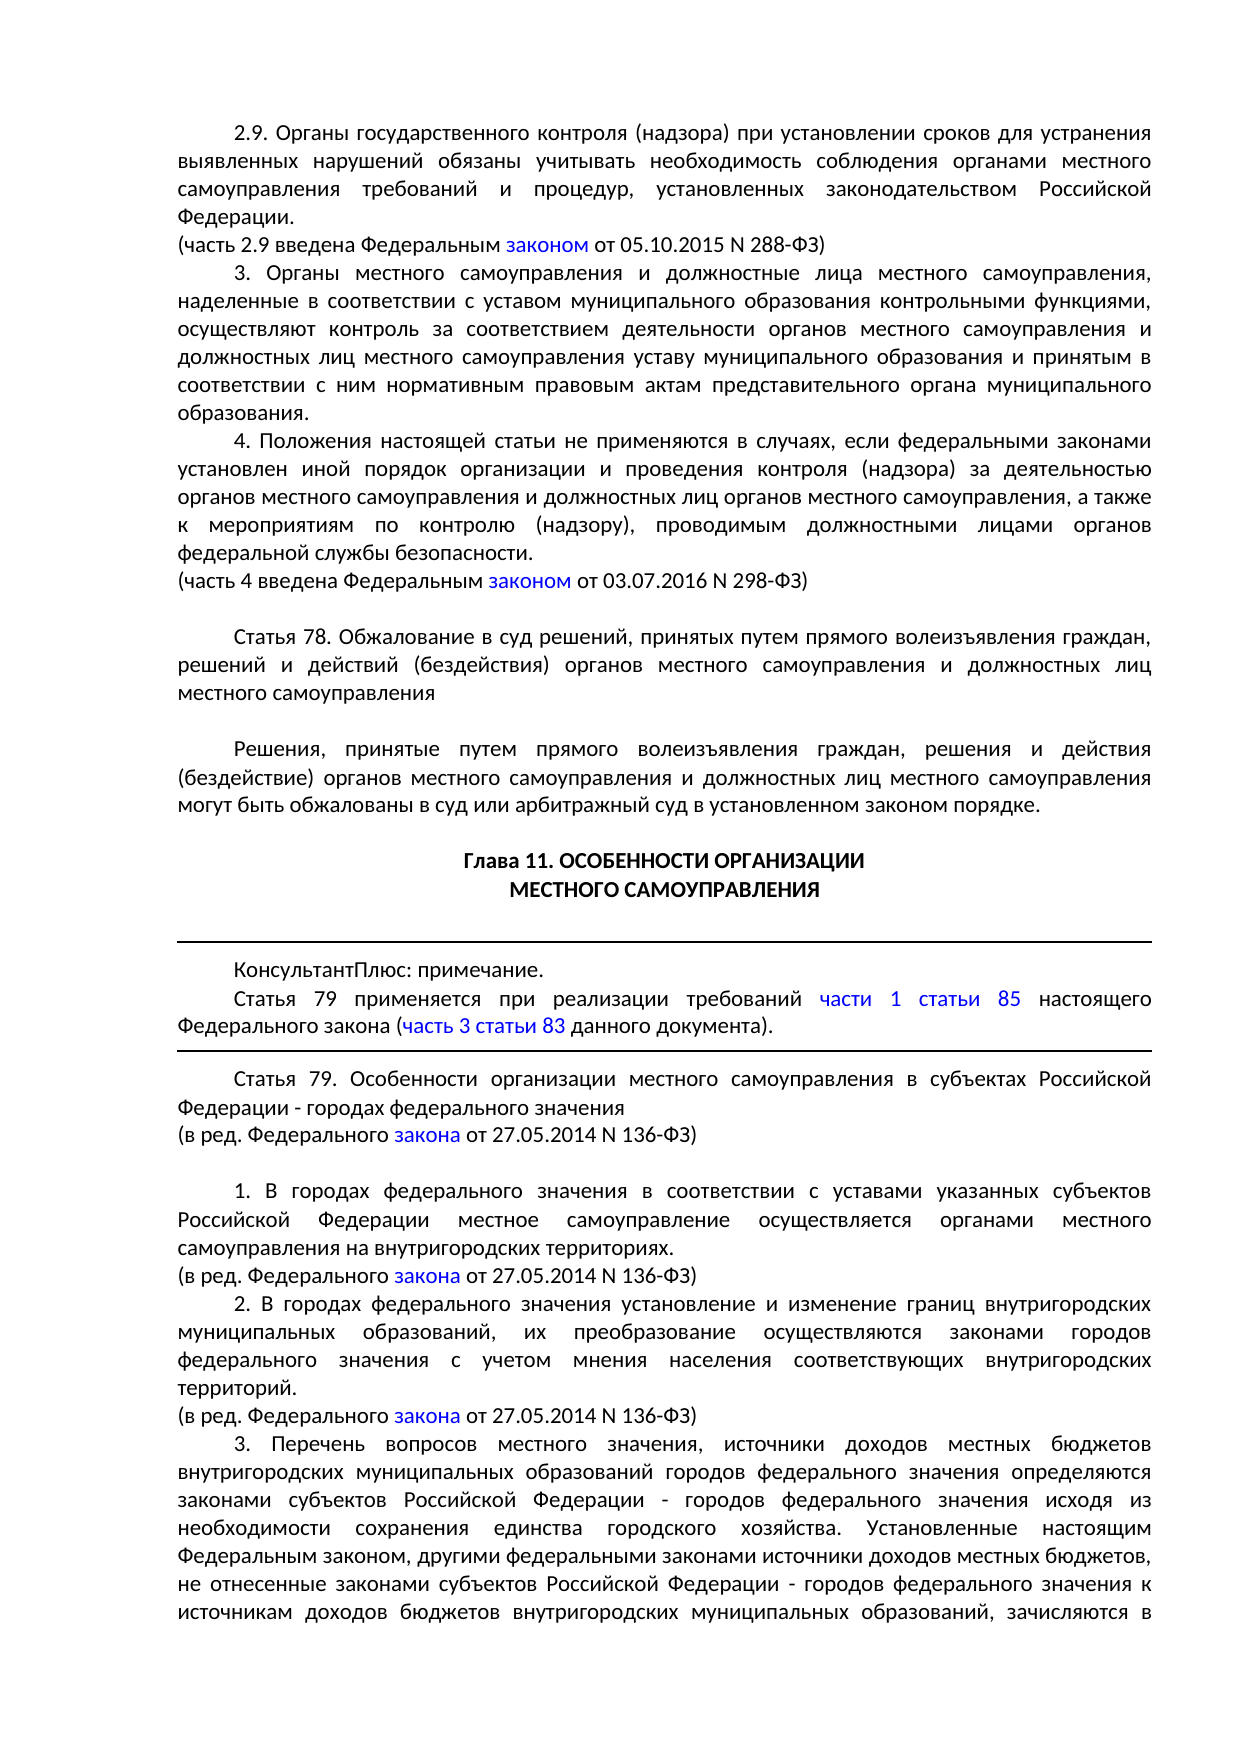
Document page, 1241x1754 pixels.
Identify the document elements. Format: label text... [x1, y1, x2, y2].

text 1. В городах федерального значения в соответствии с уставами указанных субъектов Российской Федерации местное самоуправление осуществляется органами местного самоуправления на внутригородских территориях. [177, 1177, 1152, 1261]
text 2.9. Органы государственного контроля (надзора) при установлении сроков для устранения выявленных нарушений обязаны учитывать необходимость соблюдения органами местного самоуправления требований и процедур, установленных законодательством Российской Федерации. [177, 118, 1152, 230]
title МЕСТНОГО САМОУПРАВЛЕНИЯ [177, 875, 1152, 903]
title Глава 11. ОСОБЕННОСТИ ОРГАНИЗАЦИИ [177, 847, 1152, 875]
text Статья 79 применяется при реализации требований части 1 статьи 85 настоящего Федерального закона (часть 3 статьи 83 данного документа). [177, 984, 1152, 1040]
text Статья 78. Обжалование в суд решений, принятых путем прямого волеизъявления граждан, решений и действий (бездействия) органов местного самоуправления и должностных лиц местного самоуправления [177, 622, 1152, 707]
text КонсультантПлюс: примечание. [177, 956, 1152, 984]
text 2. В городах федерального значения установление и изменение границ внутригородских муниципальных образований, их преобразование осуществляются законами городов федерального значения с учетом мнения населения соответствующих внутригородских территорий. [177, 1289, 1152, 1401]
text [177, 1429, 1152, 1625]
text (в ред. Федерального закона от 27.05.2014 N 136-ФЗ) [177, 1401, 1152, 1429]
text Статья 79. Особенности организации местного самоуправления в субъектах Российской Федерации - городах федерального значения [177, 1064, 1152, 1121]
text (в ред. Федерального закона от 27.05.2014 N 136-ФЗ) [177, 1261, 1152, 1289]
text Решения, принятые путем прямого волеизъявления граждан, решения и действия (бездействие) органов местного самоуправления и должностных лиц местного самоуправления могут быть обжалованы в суд или арбитражный суд в установленном законом порядке. [177, 734, 1152, 819]
text 3. Органы местного самоуправления и должностные лица местного самоуправления, наделенные в соответствии с уставом муниципального образования контрольными функциями, осуществляют контроль за соответствием деятельности органов местного самоуправления и должностных лиц местного самоуправления уставу муниципального образования и принятым в соответствии с ним нормативным правовым актам представительного органа муниципального образования. [177, 258, 1152, 426]
text 4. Положения настоящей статьи не применяются в случаях, если федеральными законами установлен иной порядок организации и проведения контроля (надзора) за деятельностью органов местного самоуправления и должностных лиц органов местного самоуправления, а также к мероприятиям по контролю (надзору), проводимым должностными лицами органов федеральной службы безопасности. [177, 426, 1152, 566]
text (часть 2.9 введена Федеральным законом от 05.10.2015 N 288-ФЗ) [177, 230, 1152, 258]
text (часть 4 введена Федеральным законом от 03.07.2016 N 298-ФЗ) [177, 566, 1152, 594]
text (в ред. Федерального закона от 27.05.2014 N 136-ФЗ) [177, 1121, 1152, 1149]
